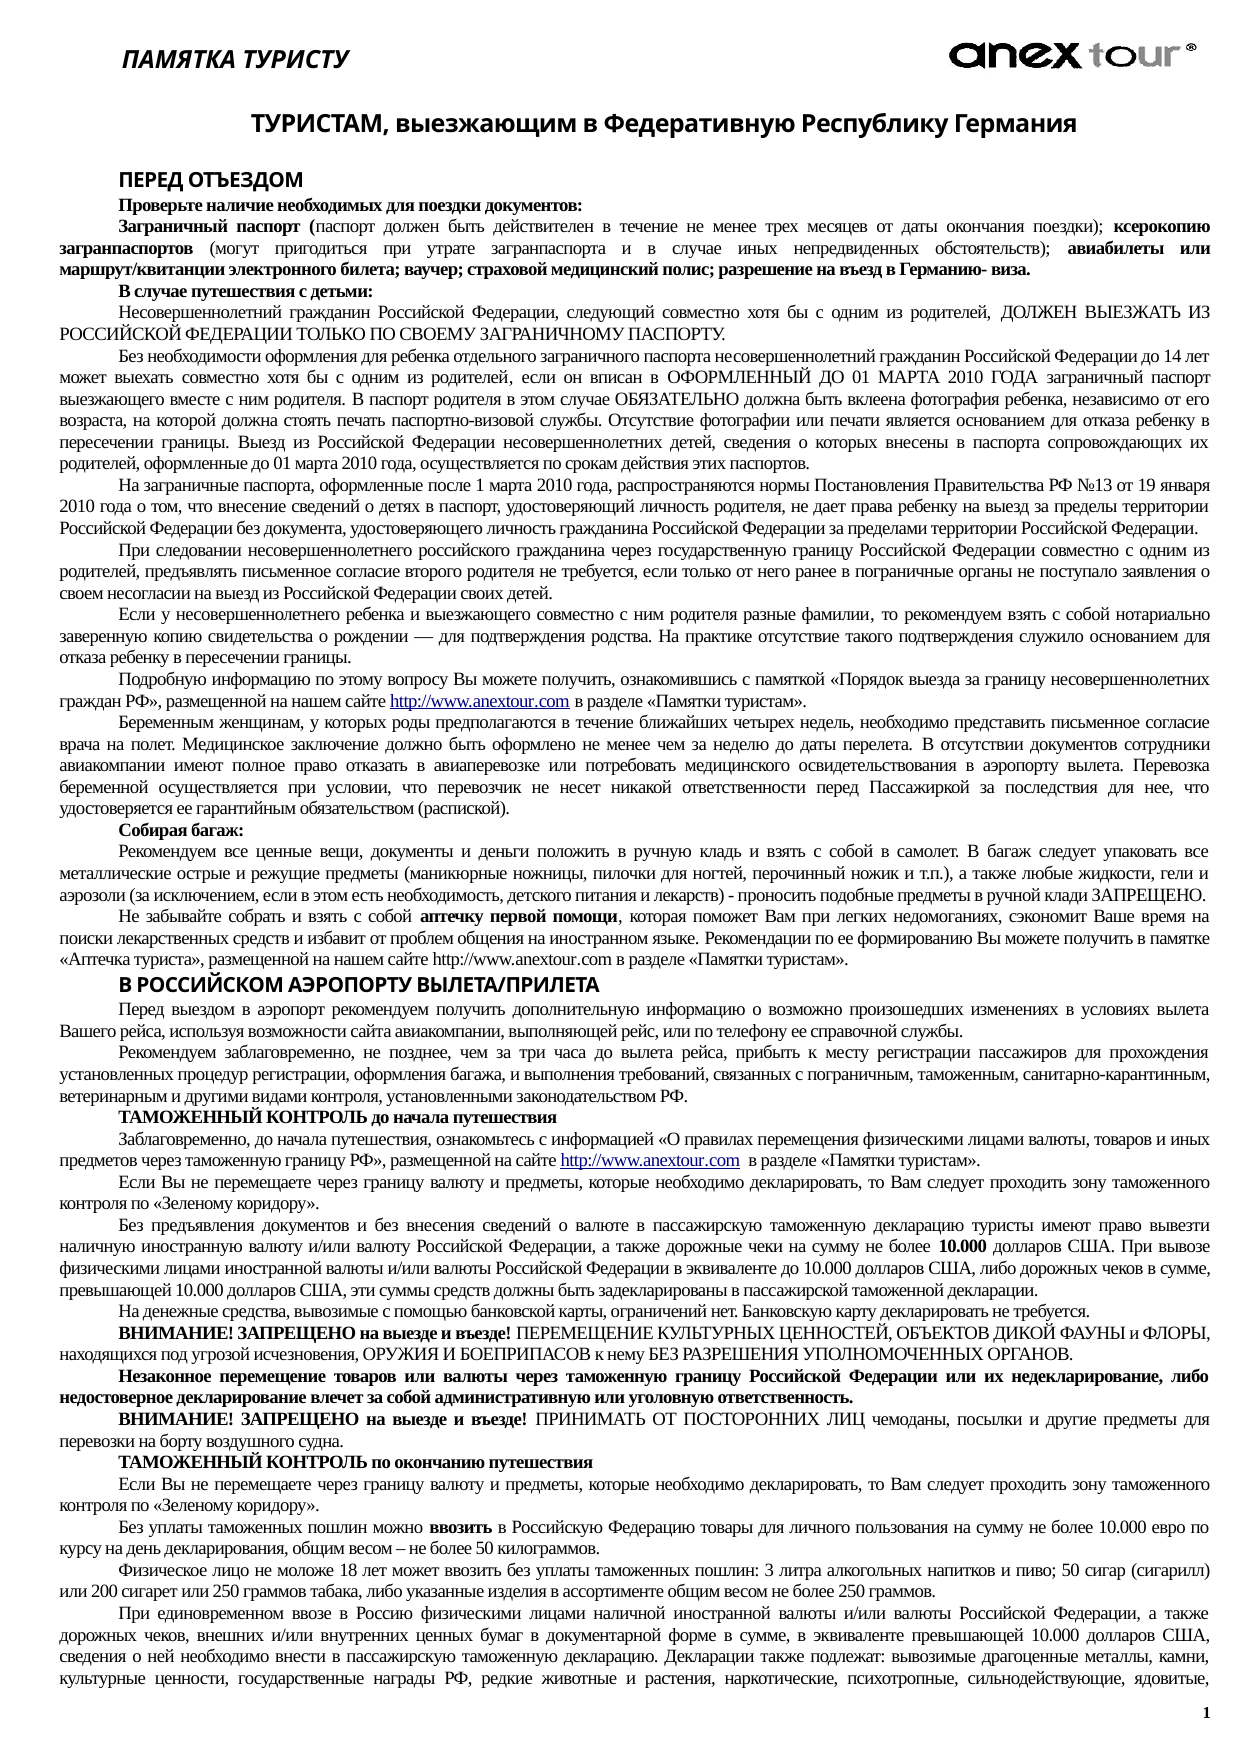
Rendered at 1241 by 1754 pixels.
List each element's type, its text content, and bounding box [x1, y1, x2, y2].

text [59, 1602, 1211, 1688]
text Если Вы не перемещаете через границу валюту и предметы, которые необходимо декларировать, то Вам следует проходить зону таможенного контроля по «Зеленому коридору». [59, 1171, 1211, 1214]
text Заблаговременно, до начала путешествия, ознакомьтесь с информацией «О правилах перемещения физическими лицами валюты, товаров и иных предметов через таможенную границу РФ», размещенной на сайте http://www.anextour.com в разделе «Памятки туристам». [59, 1128, 1211, 1171]
text ВНИМАНИЕ! ЗАПРЕЩЕНО на выезде и въезде! ПРИНИМАТЬ ОТ ПОСТОРОННИХ ЛИЦ чемоданы, посылки и другие предметы для перевозки на борту воздушного судна. [59, 1408, 1211, 1451]
text На денежные средства, вывозимые с помощью банковской карты, ограничений нет. Банковскую карту декларировать не требуется. [59, 1300, 1211, 1322]
text Подробную информацию по этому вопросу Вы можете получить, ознакомившись с памяткой «Порядок выезда за границу несовершеннолетних граждан РФ», размещенной на нашем сайте http://www.anextour.com в разделе «Памятки туристам». [59, 668, 1211, 711]
text Если у несовершеннолетнего ребенка и выезжающего совместно с ним родителя разные фамилии, то рекомендуем взять с собой нотариально заверенную копию свидетельства о рождении — для подтверждения родства. На практике отсутствие такого подтверждения служило основанием для отказа ребенку в пересечении границы. [59, 603, 1211, 668]
text ПЕРЕД ОТЪЕЗДОМ [59, 165, 1211, 193]
text Рекомендуем заблаговременно, не позднее, чем за три часа до вылета рейса, прибыть к месту регистрации пассажиров для прохождения установленных процедур регистрации, оформления багажа, и выполнения требований, связанных с пограничным, таможенным, санитарно-карантинным, ветеринарным и другими видами контроля, установленными законодательством РФ. [59, 1041, 1211, 1106]
text Несовершеннолетний гражданин Российской Федерации, следующий совместно хотя бы с одним из родителей, ДОЛЖЕН ВЫЕЗЖАТЬ ИЗ РОССИЙСКОЙ ФЕДЕРАЦИИ ТОЛЬКО ПО СВОЕМУ ЗАГРАНИЧНОМУ ПАСПОРТУ. [59, 301, 1211, 344]
text Без необходимости оформления для ребенка отдельного заграничного паспорта несовершеннолетний гражданин Российской Федерации до 14 лет может выехать совместно хотя бы с одним из родителей, если он вписан в ОФОРМЛЕННЫЙ ДО 01 МАРТА 2010 ГОДА заграничный паспорт выезжающего вместе с ним родителя. В паспорт родителя в этом случае ОБЯЗАТЕЛЬНО должна быть вклеена фотография ребенка, независимо от его возраста, на которой должна стоять печать паспортно-визовой службы. Отсутствие фотографии или печати является основанием для отказа ребенку в пересечении границы. Выезд из Российской Федерации несовершеннолетних детей, сведения о которых внесены в паспорта сопровождающих их родителей, оформленные до 01 марта 2010 года, осуществляется по срокам действия этих паспортов. [59, 344, 1211, 474]
text Проверьте наличие необходимых для поездки документов: [59, 193, 1211, 215]
text В РОССИЙСКОМ АЭРОПОРТУ ВЫЛЕТА/ПРИЛЕТА [59, 970, 1211, 998]
text ТАМОЖЕННЫЙ КОНТРОЛЬ до начала путешествия [59, 1106, 1211, 1128]
text Без предъявления документов и без внесения сведений о валюте в пассажирскую таможенную декларацию туристы имеют право вывезти наличную иностранную валюту и/или валюту Российской Федерации, а также дорожные чеки на сумму не более 10.000 долларов США. При вывозе физическими лицами иностранной валюты и/или валюты Российской Федерации в эквиваленте до 10.000 долларов США, либо дорожных чеков в сумме, превышающей 10.000 долларов США, эти суммы средств должны быть задекларированы в пассажирской таможенной декларации. [59, 1214, 1211, 1300]
text Рекомендуем все ценные вещи, документы и деньги положить в ручную кладь и взять с собой в самолет. В багаж следует упаковать все металлические острые и режущие предметы (маникюрные ножницы, пилочки для ногтей, перочинный ножик и т.п.), а также любые жидкости, гели и аэрозоли (за исключением, если в этом есть необходимость, детского питания и лекарств) - проносить подобные предметы в ручной клади ЗАПРЕЩЕНО. [59, 840, 1211, 905]
text ТУРИСТАМ, выезжающим в Федеративную Республику Германия [59, 108, 1211, 139]
text При следовании несовершеннолетнего российского гражданина через государственную границу Российской Федерации совместно с одним из родителей, предъявлять письменное согласие второго родителя не требуется, если только от него ранее в пограничные органы не поступало заявления о своем несогласии на выезд из Российской Федерации своих детей. [59, 538, 1211, 603]
text В случае путешествия с детьми: [59, 280, 1211, 301]
text Физическое лицо не моложе 18 лет может ввозить без уплаты таможенных пошлин: 3 литра алкогольных напитков и пиво; 50 сигар (сигарилл) или 200 сигарет или 250 граммов табака, либо указанные изделия в ассортименте общим весом не более 250 граммов. [59, 1559, 1211, 1602]
text Без уплаты таможенных пошлин можно ввозить в Российскую Федерацию товары для личного пользования на сумму не более 10.000 евро по курсу на день декларирования, общим весом – не более 50 килограммов. [59, 1516, 1211, 1559]
text Незаконное перемещение товаров или валюты через таможенную границу Российской Федерации или их недекларирование, либо недостоверное декларирование влечет за собой административную или уголовную ответственность. [59, 1365, 1211, 1408]
text ТАМОЖЕННЫЙ КОНТРОЛЬ по окончанию путешествия [59, 1451, 1211, 1473]
text Перед выездом в аэропорт рекомендуем получить дополнительную информацию о возможно произошедших изменениях в условиях вылета Вашего рейса, используя возможности сайта авиакомпании, выполняющей рейс, или по телефону ее справочной службы. [59, 998, 1211, 1041]
text Заграничный паспорт (паспорт должен быть действителен в течение не менее трех месяцев от даты окончания поездки); ксерокопию загранпаспортов (могут пригодиться при утрате загранпаспорта и в случае иных непредвиденных обстоятельств); авиабилеты или маршрут/квитанции электронного билета; ваучер; страховой медицинский полис; разрешение на въезд в Германию- виза. [59, 215, 1211, 280]
text Беременным женщинам, у которых роды предполагаются в течение ближайших четырех недель, необходимо представить письменное согласие врача на полет. Медицинское заключение должно быть оформлено не менее чем за неделю до даты перелета. В отсутствии документов сотрудники авиакомпании имеют полное право отказать в авиаперевозке или потребовать медицинского освидетельствования в аэропорту вылета. Перевозка беременной осуществляется при условии, что перевозчик не несет никакой ответственности перед Пассажиркой за последствия для нее, что удостоверяется ее гарантийным обязательством (распиской). [59, 711, 1211, 819]
text ВНИМАНИЕ! ЗАПРЕЩЕНО на выезде и въезде! ПЕРЕМЕЩЕНИЕ КУЛЬТУРНЫХ ЦЕННОСТЕЙ, ОБЪЕКТОВ ДИКОЙ ФАУНЫ и ФЛОРЫ, находящихся под угрозой исчезновения, ОРУЖИЯ И БОЕПРИПАСОВ к нему БЕЗ РАЗРЕШЕНИЯ УПОЛНОМОЧЕННЫХ ОРГАНОВ. [59, 1322, 1211, 1365]
text На заграничные паспорта, оформленные после 1 марта 2010 года, распространяются нормы Постановления Правительства РФ №13 от 19 января 2010 года о том, что внесение сведений о детях в паспорт, удостоверяющий личность родителя, не дает права ребенку на выезд за пределы территории Российской Федерации без документа, удостоверяющего личность гражданина Российской Федерации за пределами территории Российской Федерации. [59, 474, 1211, 538]
text Собирая багаж: [59, 819, 1211, 840]
text Не забывайте собрать и взять с собой аптечку первой помощи, которая поможет Вам при легких недомоганиях, сэкономит Ваше время на поиски лекарственных средств и избавит от проблем общения на иностранном языке. Рекомендации по ее формированию Вы можете получить в памятке «Аптечка туриста», размещенной на нашем сайте http://www.anextour.com в разделе «Памятки туристам». [59, 905, 1211, 970]
text Если Вы не перемещаете через границу валюту и предметы, которые необходимо декларировать, то Вам следует проходить зону таможенного контроля по «Зеленому коридору». [59, 1473, 1211, 1516]
